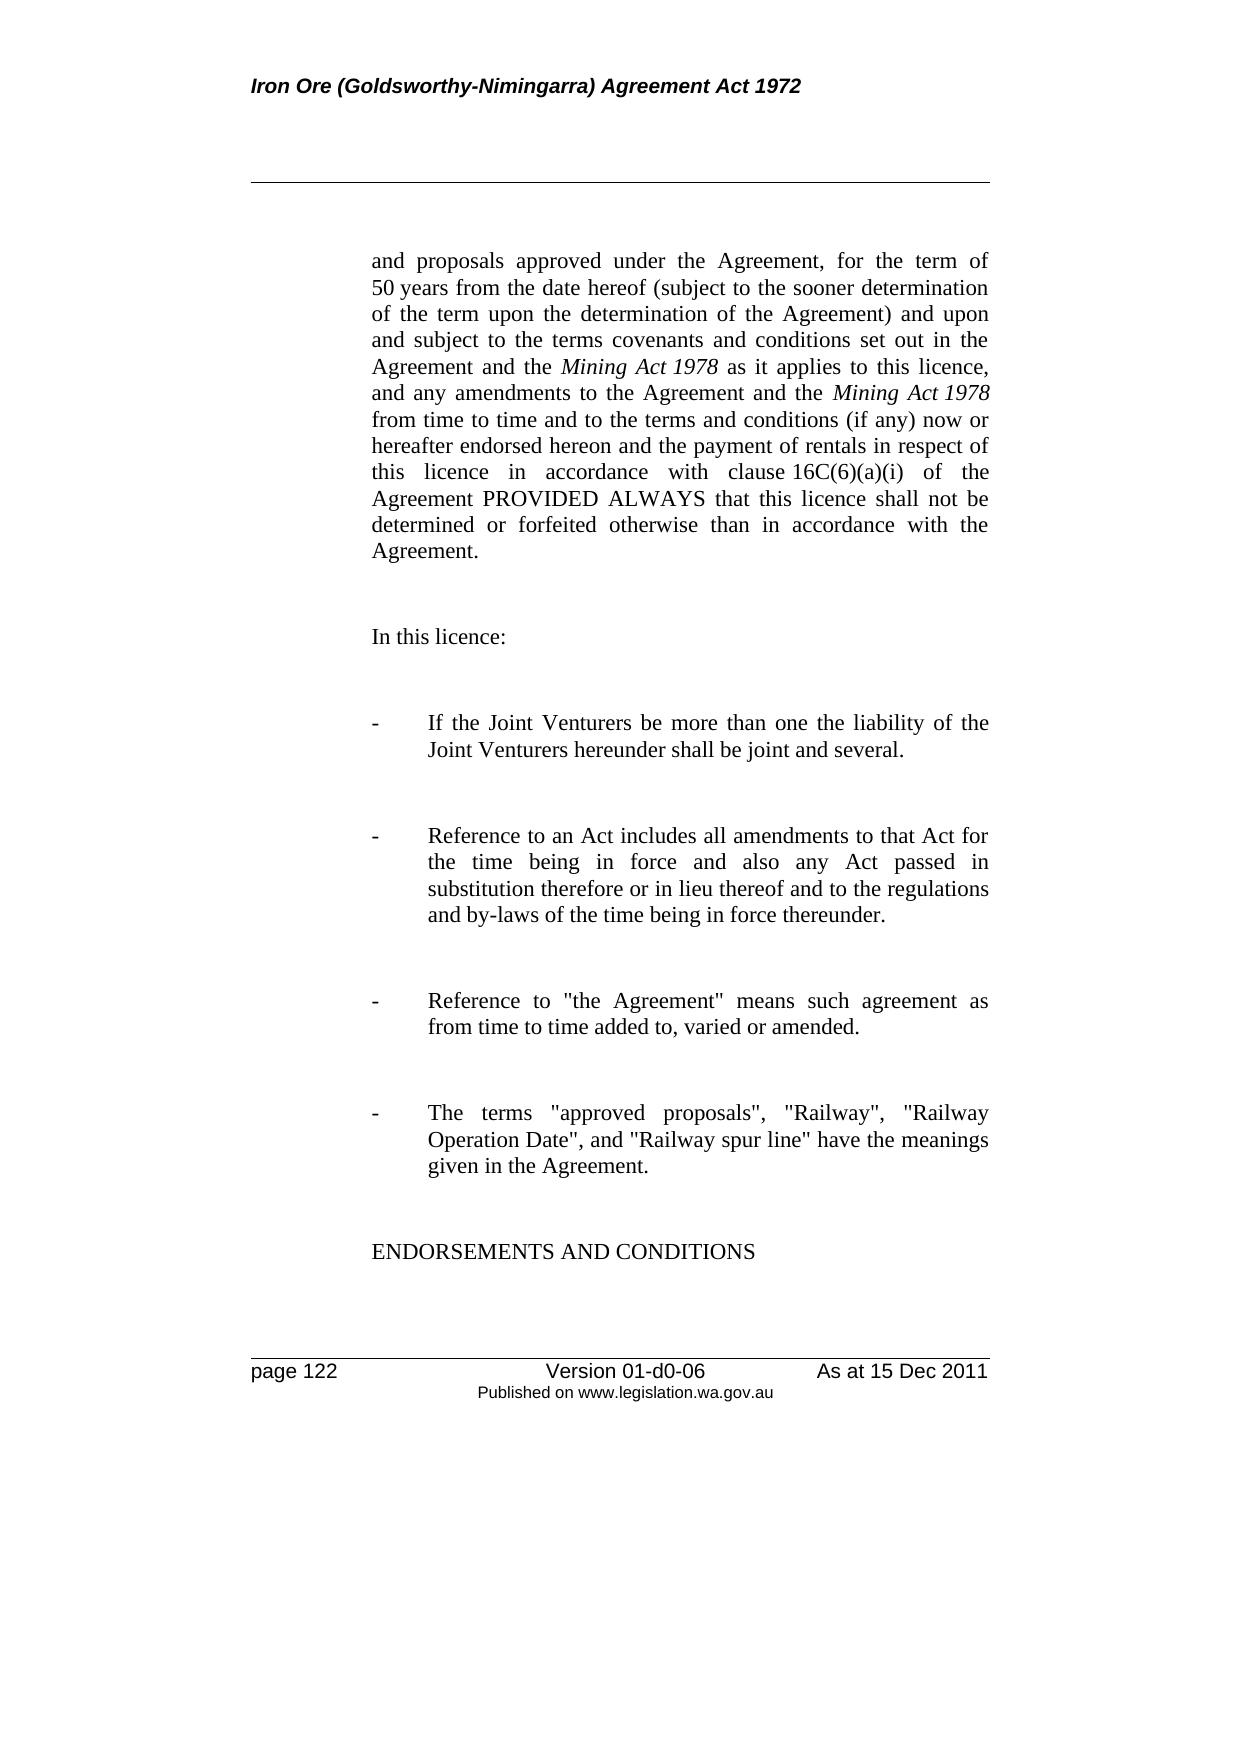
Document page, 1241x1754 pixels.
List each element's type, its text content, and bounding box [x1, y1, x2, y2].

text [371, 247, 990, 564]
text - The terms "approved proposals", "Railway", "Railway Operation Date", and "Railway spur line" have the meanings given in the Agreement. [371, 1099, 990, 1178]
text - Reference to "the Agreement" means such agreement as from time to time added to, varied or amended. [371, 987, 990, 1040]
text ENDORSEMENTS AND CONDITIONS [371, 1238, 990, 1264]
text - Reference to an Act includes all amendments to that Act for the time being in force and also any Act passed in substitution therefore or in lieu thereof and to the regulations and by-laws of the time being in force thereunder. [371, 822, 990, 927]
text - If the Joint Venturers be more than one the liability of the Joint Venturers hereunder shall be joint and several. [371, 709, 990, 762]
text In this licence: [371, 623, 990, 650]
